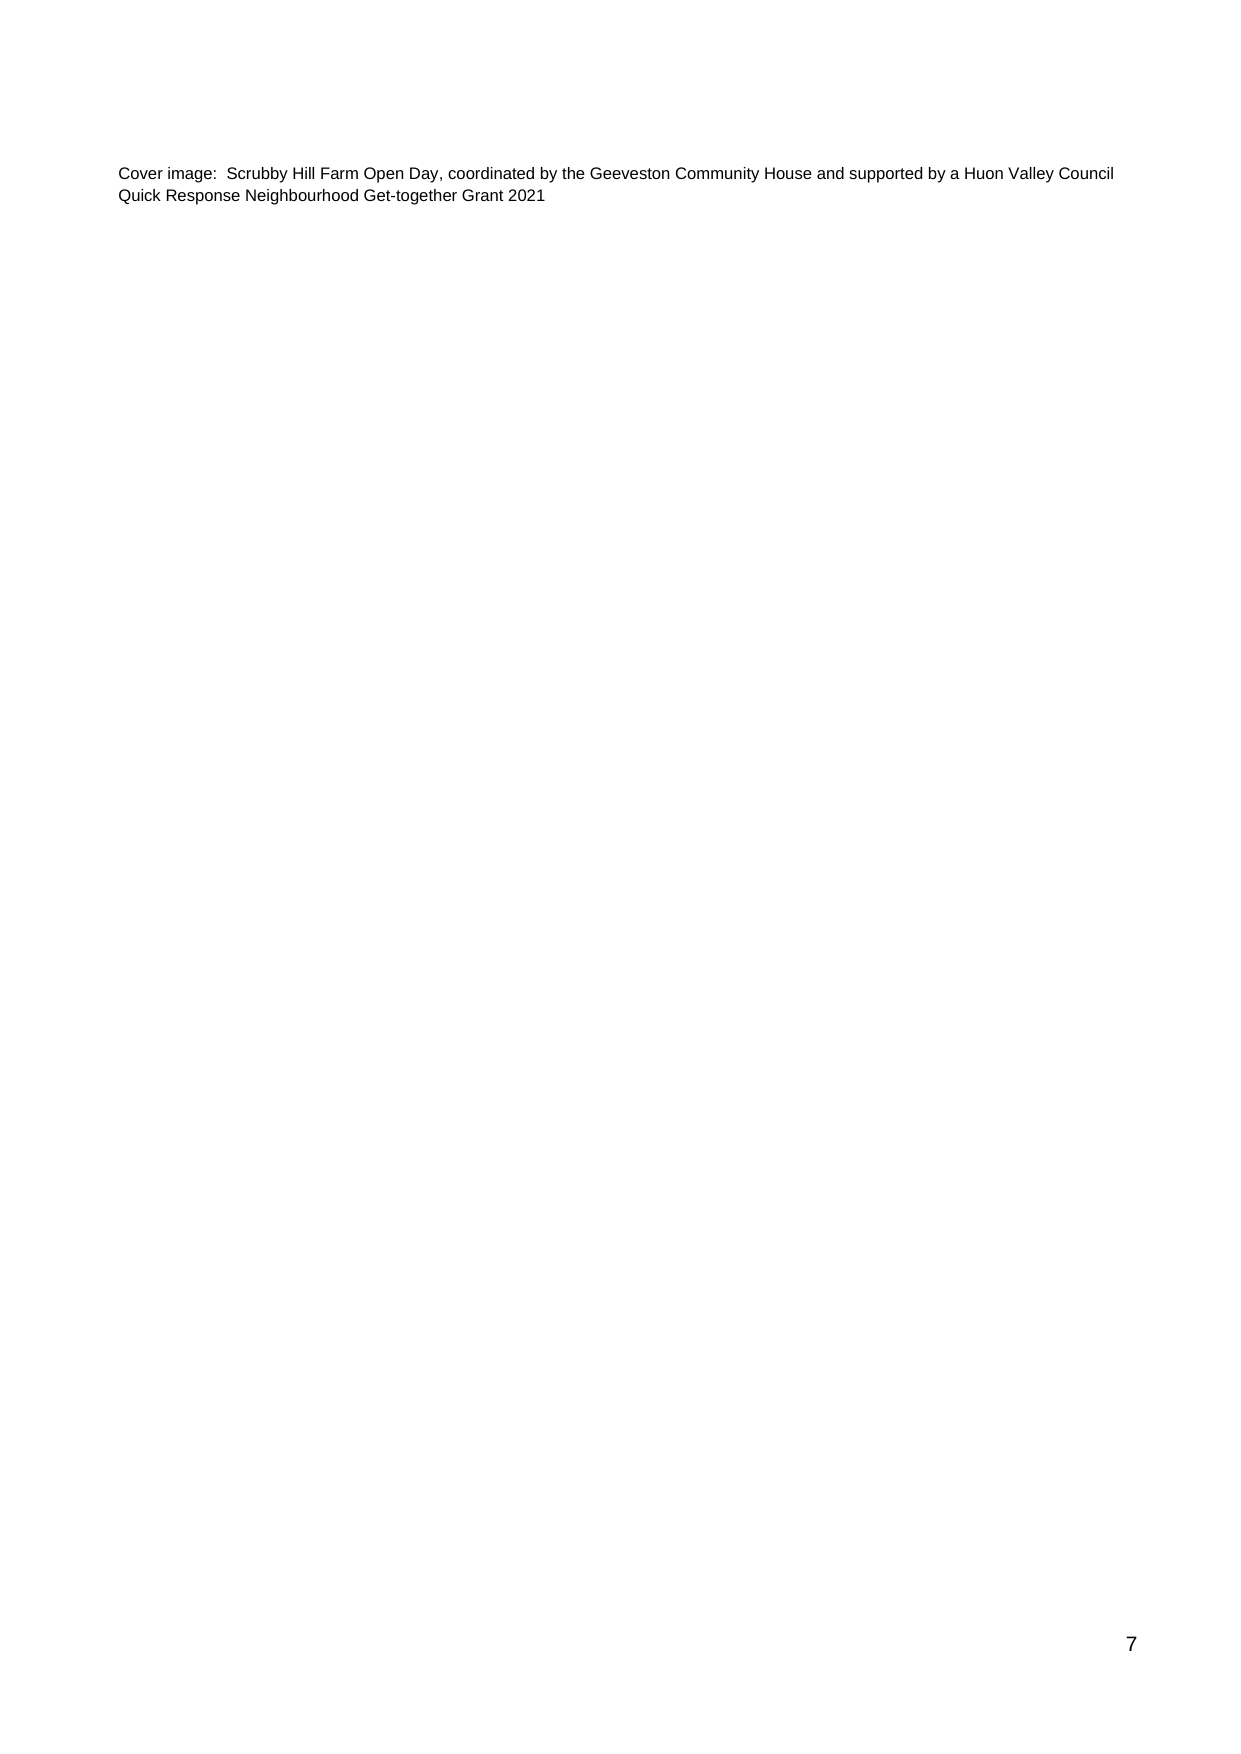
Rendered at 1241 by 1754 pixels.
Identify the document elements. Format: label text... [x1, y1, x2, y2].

text Cover image: Scrubby Hill Farm Open Day, coordinated by the Geeveston Community House and supported by a Huon Valley Council Quick Response Neighbourhood Get-together Grant 2021 [118, 164, 1137, 205]
